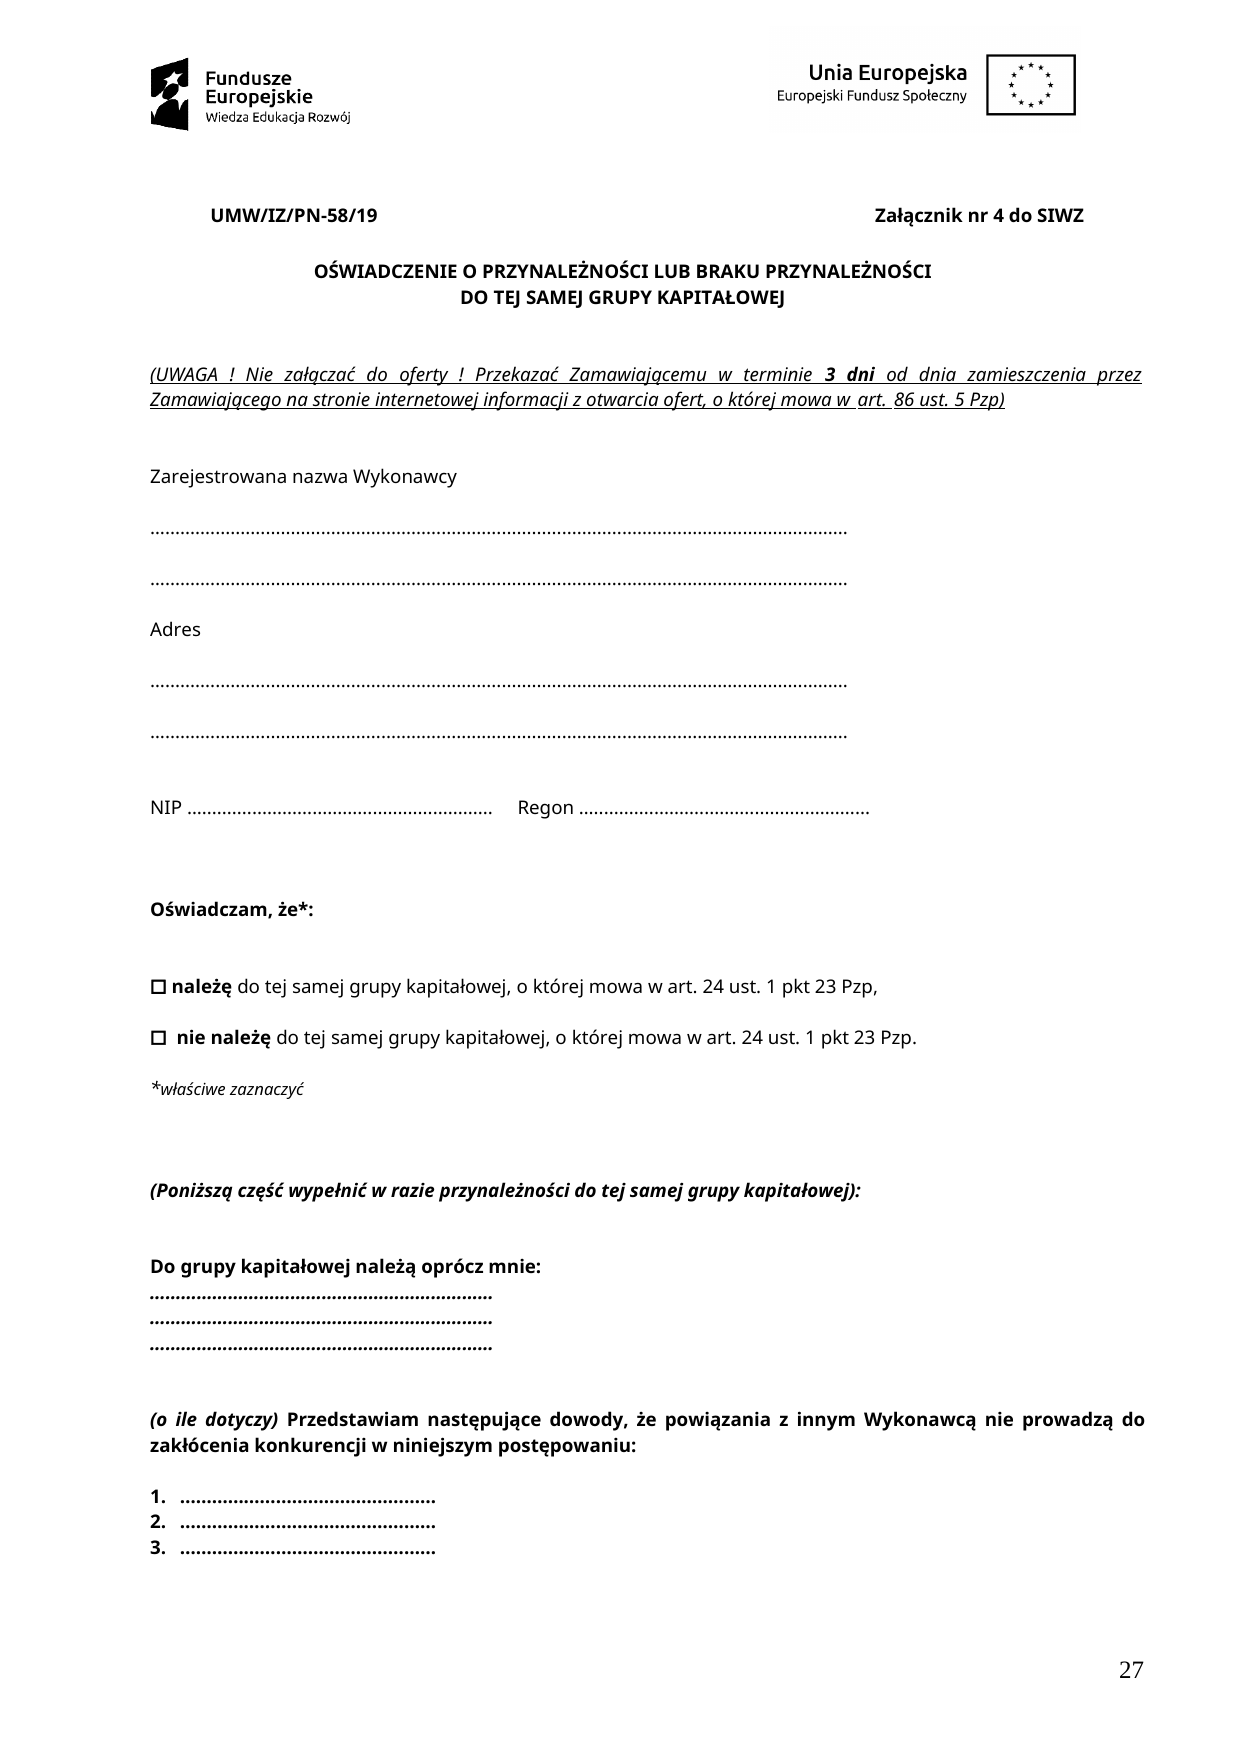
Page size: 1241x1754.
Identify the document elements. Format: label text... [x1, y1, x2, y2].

text …........................................................................................................................................ [150, 718, 1146, 744]
text Adres [150, 616, 1146, 642]
text nie należę do tej samej grupy kapitałowej, o której mowa w art. 24 ust. 1 pkt 23 Pzp. [150, 1024, 1095, 1050]
text Zarejestrowana nazwa Wykonawcy [150, 463, 1144, 488]
text (o ile dotyczy) Przedstawiam następujące dowody, że powiązania z innym Wykonawcą nie prowadzą do zakłócenia konkurencji w niniejszym postępowaniu: [150, 1407, 1146, 1458]
list ………………………………………… [150, 1483, 1146, 1509]
text Do grupy kapitałowej należą oprócz mnie: [150, 1253, 1146, 1279]
text UMW/IZ/PN-58/19 Załącznik nr 4 do SIWZ [150, 203, 1144, 228]
picture [769, 26, 1082, 133]
text należę do tej samej grupy kapitałowej, o której mowa w art. 24 ust. 1 pkt 23 Pzp, [150, 973, 1095, 999]
text NIP ….......................................................... Regon …....................................................... [150, 795, 1146, 820]
text ………………………………………………………… [150, 1330, 1146, 1356]
picture [135, 40, 365, 145]
text ………………………………………………………… [150, 1279, 1146, 1304]
text Oświadczam, że*: [150, 897, 1095, 922]
text (Poniższą część wypełnić w razie przynależności do tej samej grupy kapitałowej): [150, 1177, 1146, 1202]
list ………………………………………… [150, 1509, 1146, 1534]
text OŚWIADCZENIE O PRZYNALEŻNOŚCI LUB BRAKU PRZYNALEŻNOŚCI [150, 259, 1095, 284]
text ………………………………………………………… [150, 1304, 1146, 1330]
text DO TEJ SAMEJ GRUPY KAPITAŁOWEJ [150, 284, 1095, 310]
text …........................................................................................................................................ [150, 565, 1146, 591]
text …........................................................................................................................................ [150, 667, 1146, 693]
text *właściwe zaznaczyć [150, 1075, 1144, 1100]
text (UWAGA ! Nie załączać do oferty ! Przekazać Zamawiającemu w terminie 3 dni od dnia zamieszczenia przez Zamawiającego na stronie internetowej informacji z otwarcia ofert, o której mowa w art. 86 ust. 5 Pzp) [150, 361, 1144, 412]
text …........................................................................................................................................ [150, 514, 1146, 539]
list ………………………………………… [150, 1534, 1146, 1560]
